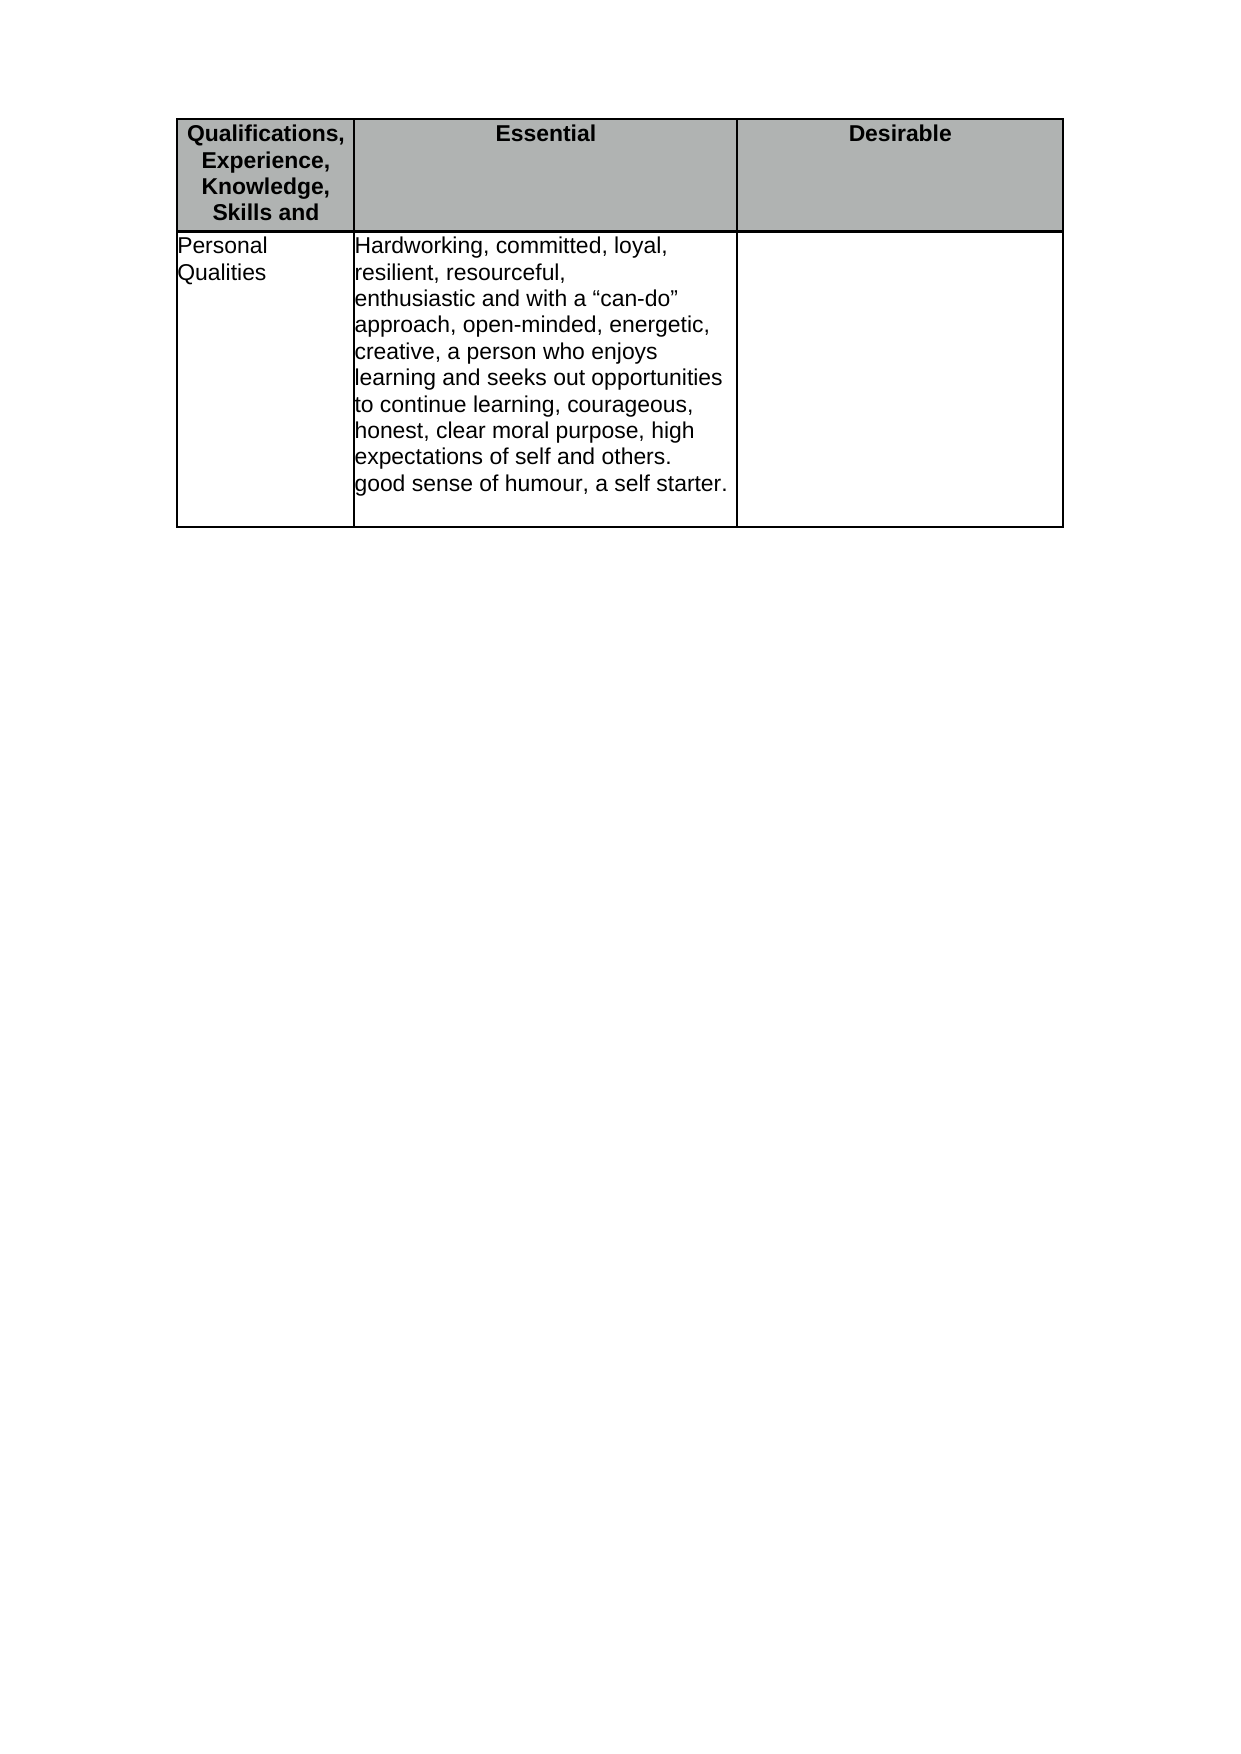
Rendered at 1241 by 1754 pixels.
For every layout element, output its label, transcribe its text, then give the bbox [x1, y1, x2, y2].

table_cell Personal Qualities [178, 233, 353, 526]
table_header Desirable [738, 120, 1062, 230]
table_header Qualifications, Experience, Knowledge, Skills and Qualities [178, 120, 353, 230]
table_cell Hardworking, committed, loyal, resilient, resourceful, enthusiastic and with a “can-do” approach, open-minded, energetic, creative, a person who enjoys learning and seeks out opportunities to continue learning, courageous, honest, clear moral purpose, high expectations of self and others. good sense of humour, a self starter. [355, 233, 736, 526]
table_cell [738, 233, 1062, 526]
table_header Essential [355, 120, 736, 230]
